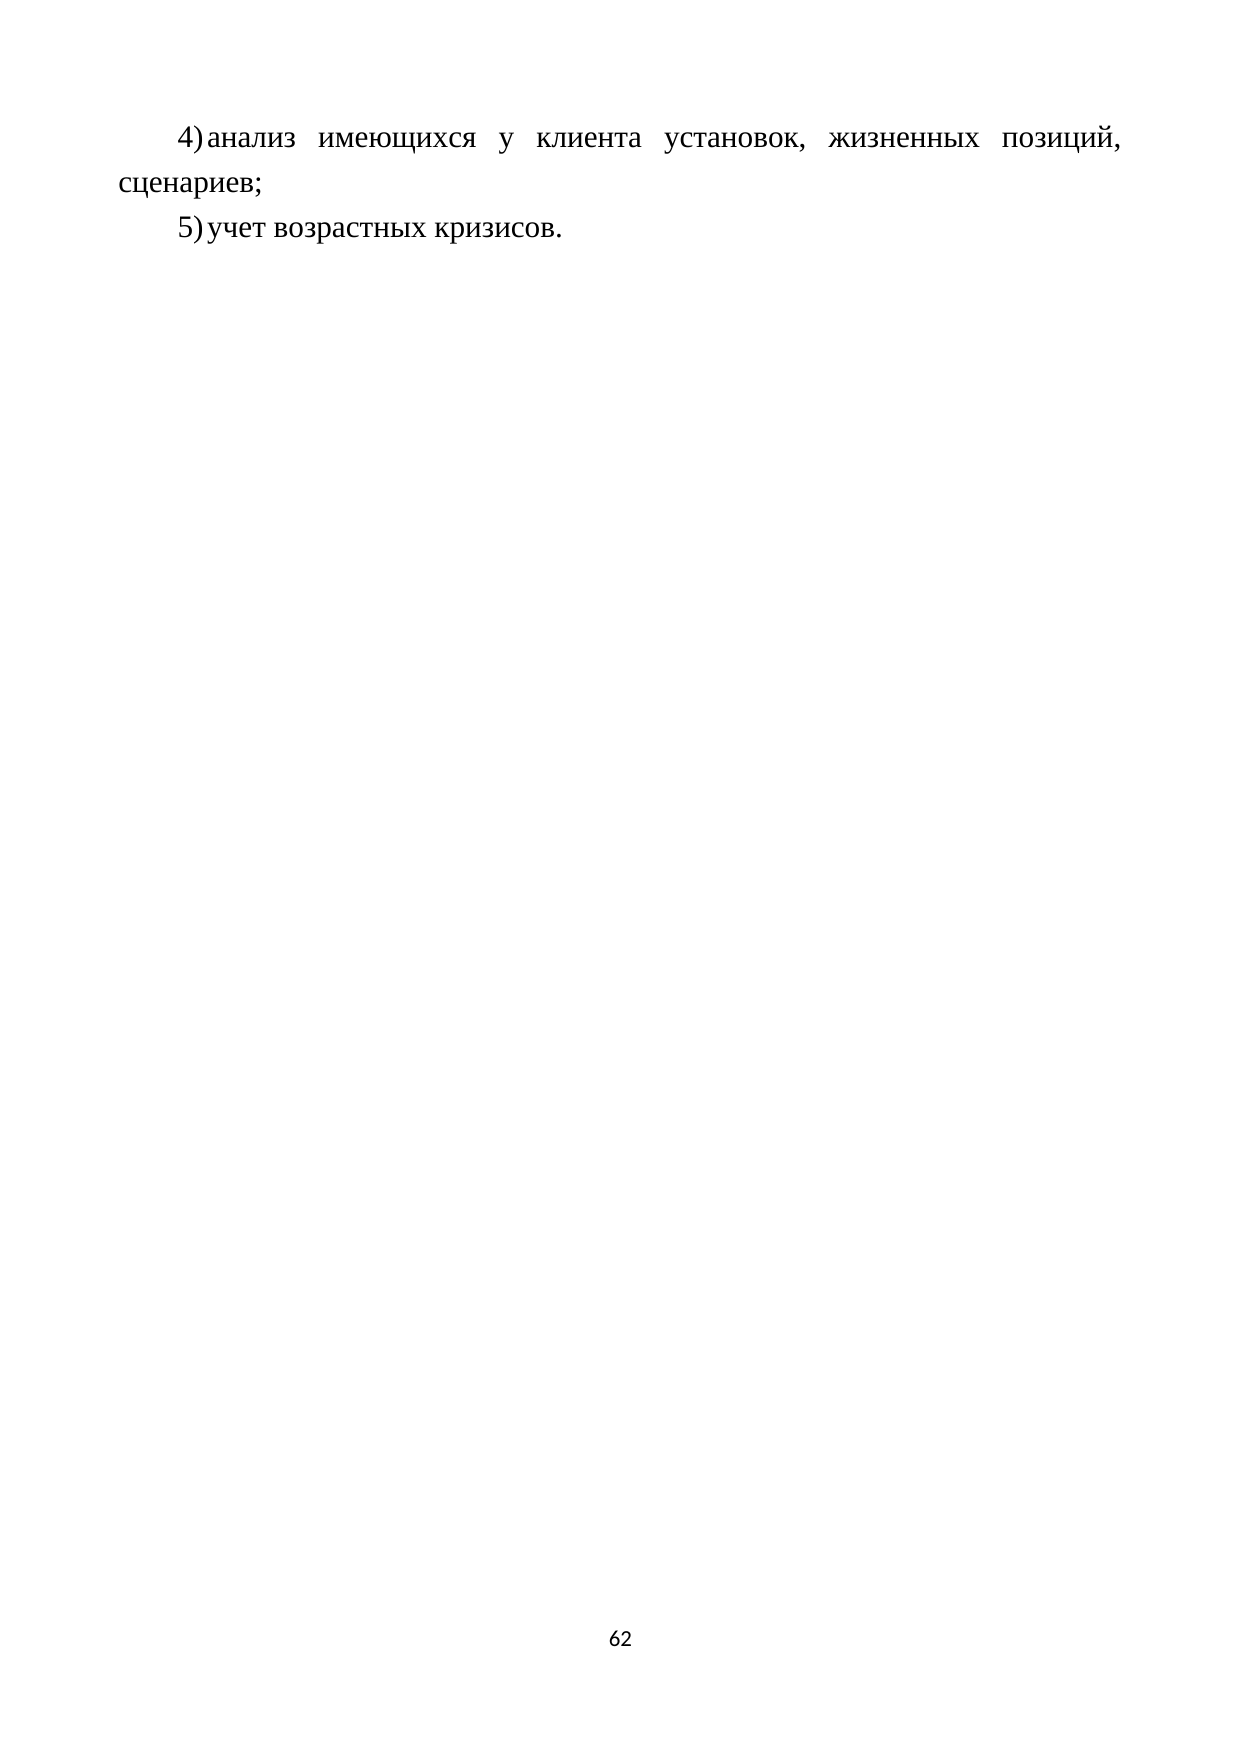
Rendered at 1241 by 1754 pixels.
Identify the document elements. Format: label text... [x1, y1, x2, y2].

list анализ имеющихся у клиента установок, жизненных позиций, сценариев; [118, 118, 1122, 199]
list учет возрастных кризисов. [118, 208, 1122, 244]
